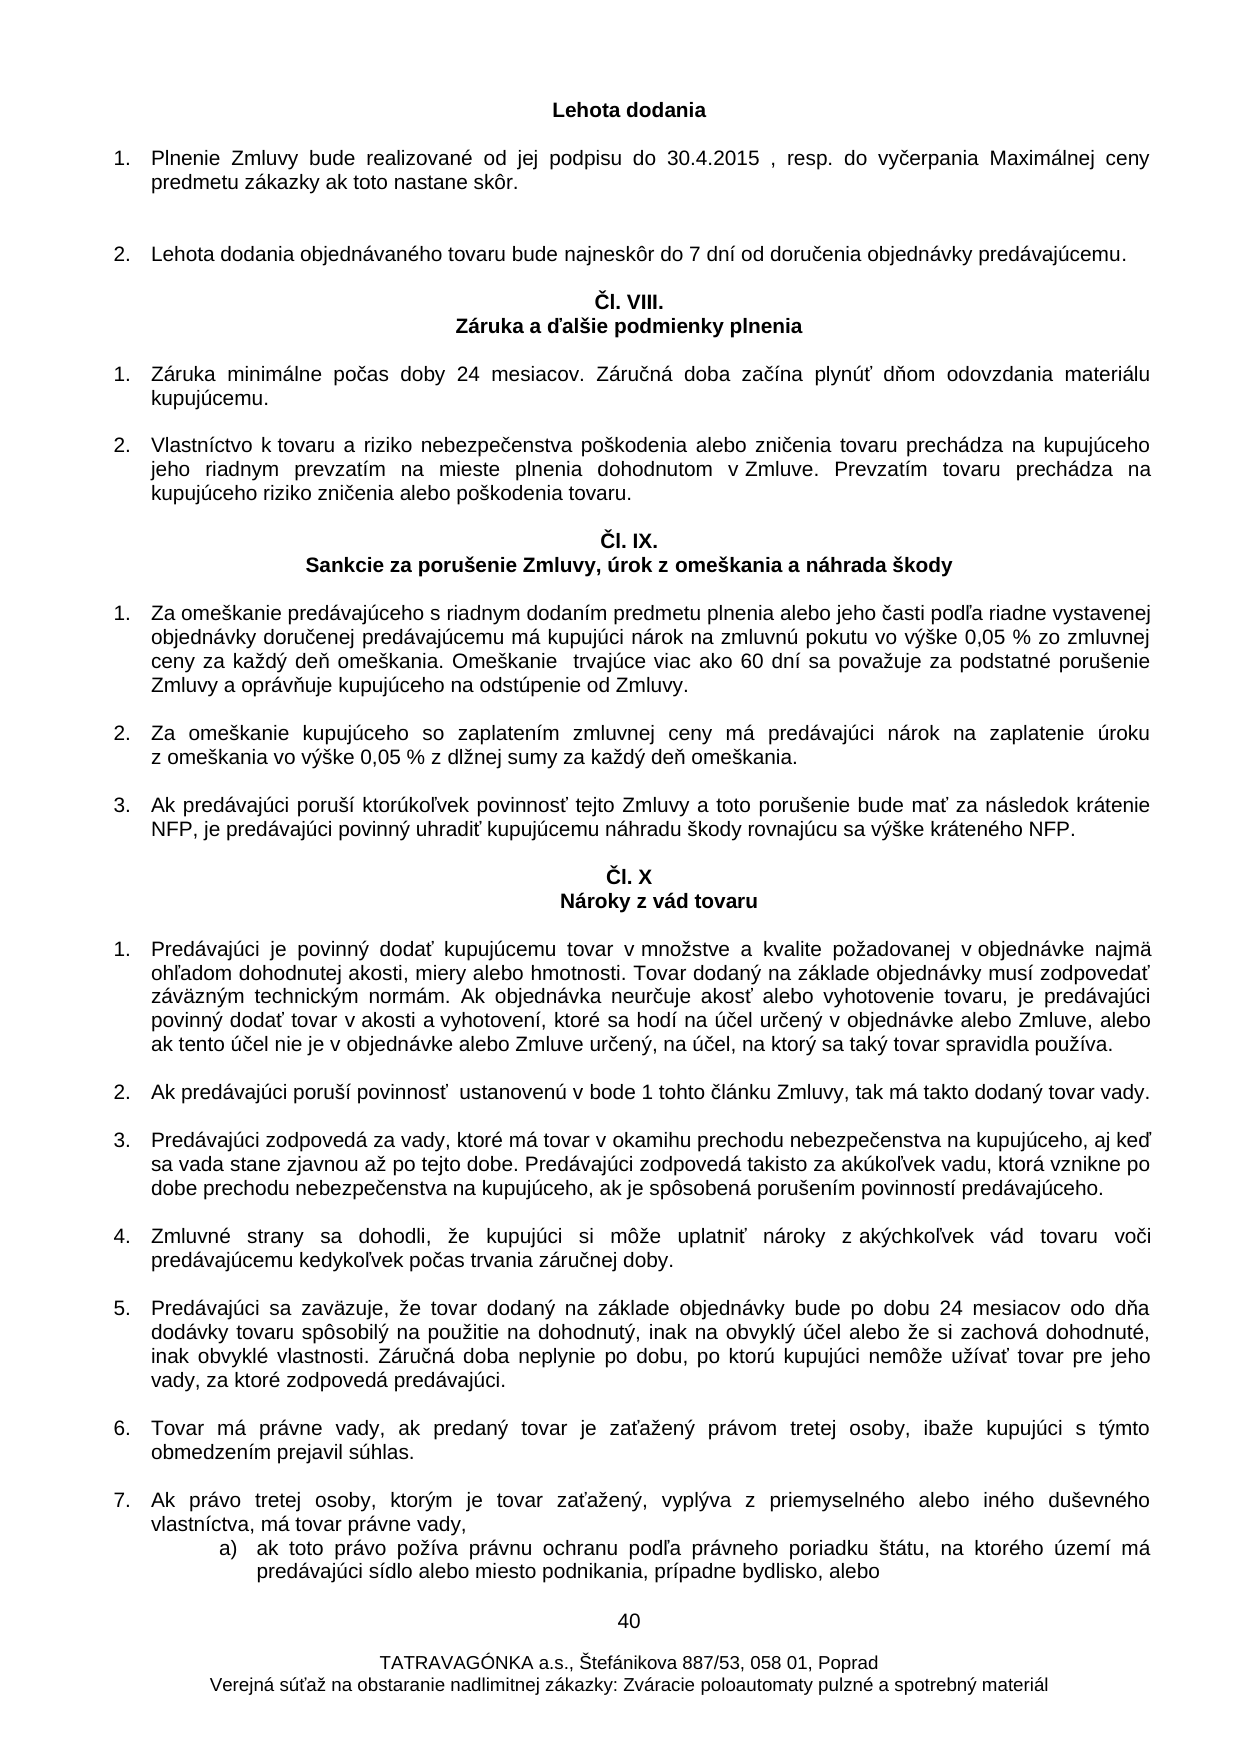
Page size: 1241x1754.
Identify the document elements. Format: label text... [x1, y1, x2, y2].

list Predávajúci je povinný dodať kupujúcemu tovar v množstve a kvalite požadovanej v objednávke najmä ohľadom dohodnutej akosti, miery alebo hmotnosti. Tovar dodaný na základe objednávky musí zodpovedať záväzným technickým normám. Ak objednávka neurčuje akosť alebo vyhotovenie tovaru, je predávajúci povinný dodať tovar v akosti a vyhotovení, ktoré sa hodí na účel určený v objednávke alebo Zmluve, alebo ak tento účel nie je v objednávke alebo Zmluve určený, na účel, na ktorý sa taký tovar spravidla používa. [113, 936, 1152, 1056]
list Sankcie za porušenie Zmluvy, úrok z omeškania a náhrada škody [106, 553, 1152, 577]
list ak toto právo požíva právnu ochranu podľa právneho poriadku štátu, na ktorého území má predávajúci sídlo alebo miesto podnikania, prípadne bydlisko, alebo [219, 1535, 1152, 1583]
list Lehota dodania objednávaného tovaru bude najneskôr do 7 dní od doručenia objednávky predávajúcemu. [113, 242, 1152, 266]
list Ak predávajúci poruší ktorúkoľvek povinnosť tejto Zmluvy a toto porušenie bude mať za následok krátenie NFP, je predávajúci povinný uhradiť kupujúcemu náhradu škody rovnajúcu sa výške kráteného NFP. [113, 793, 1152, 841]
list Zmluvné strany sa dohodli, že kupujúci si môže uplatniť nároky z akýchkoľvek vád tovaru voči predávajúcemu kedykoľvek počas trvania záručnej doby. [113, 1224, 1152, 1272]
list Čl. VIII. [106, 289, 1152, 313]
list Vlastníctvo k tovaru a riziko nebezpečenstva poškodenia alebo zničenia tovaru prechádza na kupujúceho jeho riadnym prevzatím na mieste plnenia dohodnutom v Zmluve. Prevzatím tovaru prechádza na kupujúceho riziko zničenia alebo poškodenia tovaru. [113, 433, 1152, 505]
text Nároky z vád tovaru [166, 888, 1152, 912]
text Záruka a ďalšie podmienky plnenia [106, 313, 1152, 337]
list Čl. X [106, 864, 1152, 888]
list Za omeškanie predávajúceho s riadnym dodaním predmetu plnenia alebo jeho časti podľa riadne vystavenej objednávky doručenej predávajúcemu má kupujúci nárok na zmluvnú pokutu vo výške 0,05 % zo zmluvnej ceny za každý deň omeškania. Omeškanie trvajúce viac ako 60 dní sa považuje za podstatné porušenie Zmluvy a oprávňuje kupujúceho na odstúpenie od Zmluvy. [113, 601, 1152, 697]
list Záruka minimálne počas doby 24 mesiacov. Záručná doba začína plynúť dňom odovzdania materiálu kupujúcemu. [113, 361, 1152, 409]
list Za omeškanie kupujúceho so zaplatením zmluvnej ceny má predávajúci nárok na zaplatenie úroku z omeškania vo výške 0,05 % z dlžnej sumy za každý deň omeškania. [113, 721, 1152, 769]
list Plnenie Zmluvy bude realizované od jej podpisu do 30.4.2015 , resp. do vyčerpania Maximálnej ceny predmetu zákazky ak toto nastane skôr. [113, 146, 1152, 194]
list Tovar má právne vady, ak predaný tovar je zaťažený právom tretej osoby, ibaže kupujúci s týmto obmedzením prejavil súhlas. [113, 1416, 1152, 1463]
list Ak predávajúci poruší povinnosť ustanovenú v bode 1 tohto článku Zmluvy, tak má takto dodaný tovar vady. [113, 1080, 1152, 1104]
list Predávajúci zodpovedá za vady, ktoré má tovar v okamihu prechodu nebezpečenstva na kupujúceho, aj keď sa vada stane zjavnou až po tejto dobe. Predávajúci zodpovedá takisto za akúkoľvek vadu, ktorá vznikne po dobe prechodu nebezpečenstva na kupujúceho, ak je spôsobená porušením povinností predávajúceho. [113, 1128, 1152, 1200]
list Predávajúci sa zaväzuje, že tovar dodaný na základe objednávky bude po dobu 24 mesiacov odo dňa dodávky tovaru spôsobilý na použitie na dohodnutý, inak na obvyklý účel alebo že si zachová dohodnuté, inak obvyklé vlastnosti. Záručná doba neplynie po dobu, po ktorú kupujúci nemôže užívať tovar pre jeho vady, za ktoré zodpovedá predávajúci. [113, 1296, 1152, 1392]
list Čl. IX. [106, 529, 1152, 553]
list Lehota dodania [106, 98, 1152, 122]
list Ak právo tretej osoby, ktorým je tovar zaťažený, vyplýva z priemyselného alebo iného duševného vlastníctva, má tovar právne vady, [113, 1487, 1152, 1535]
